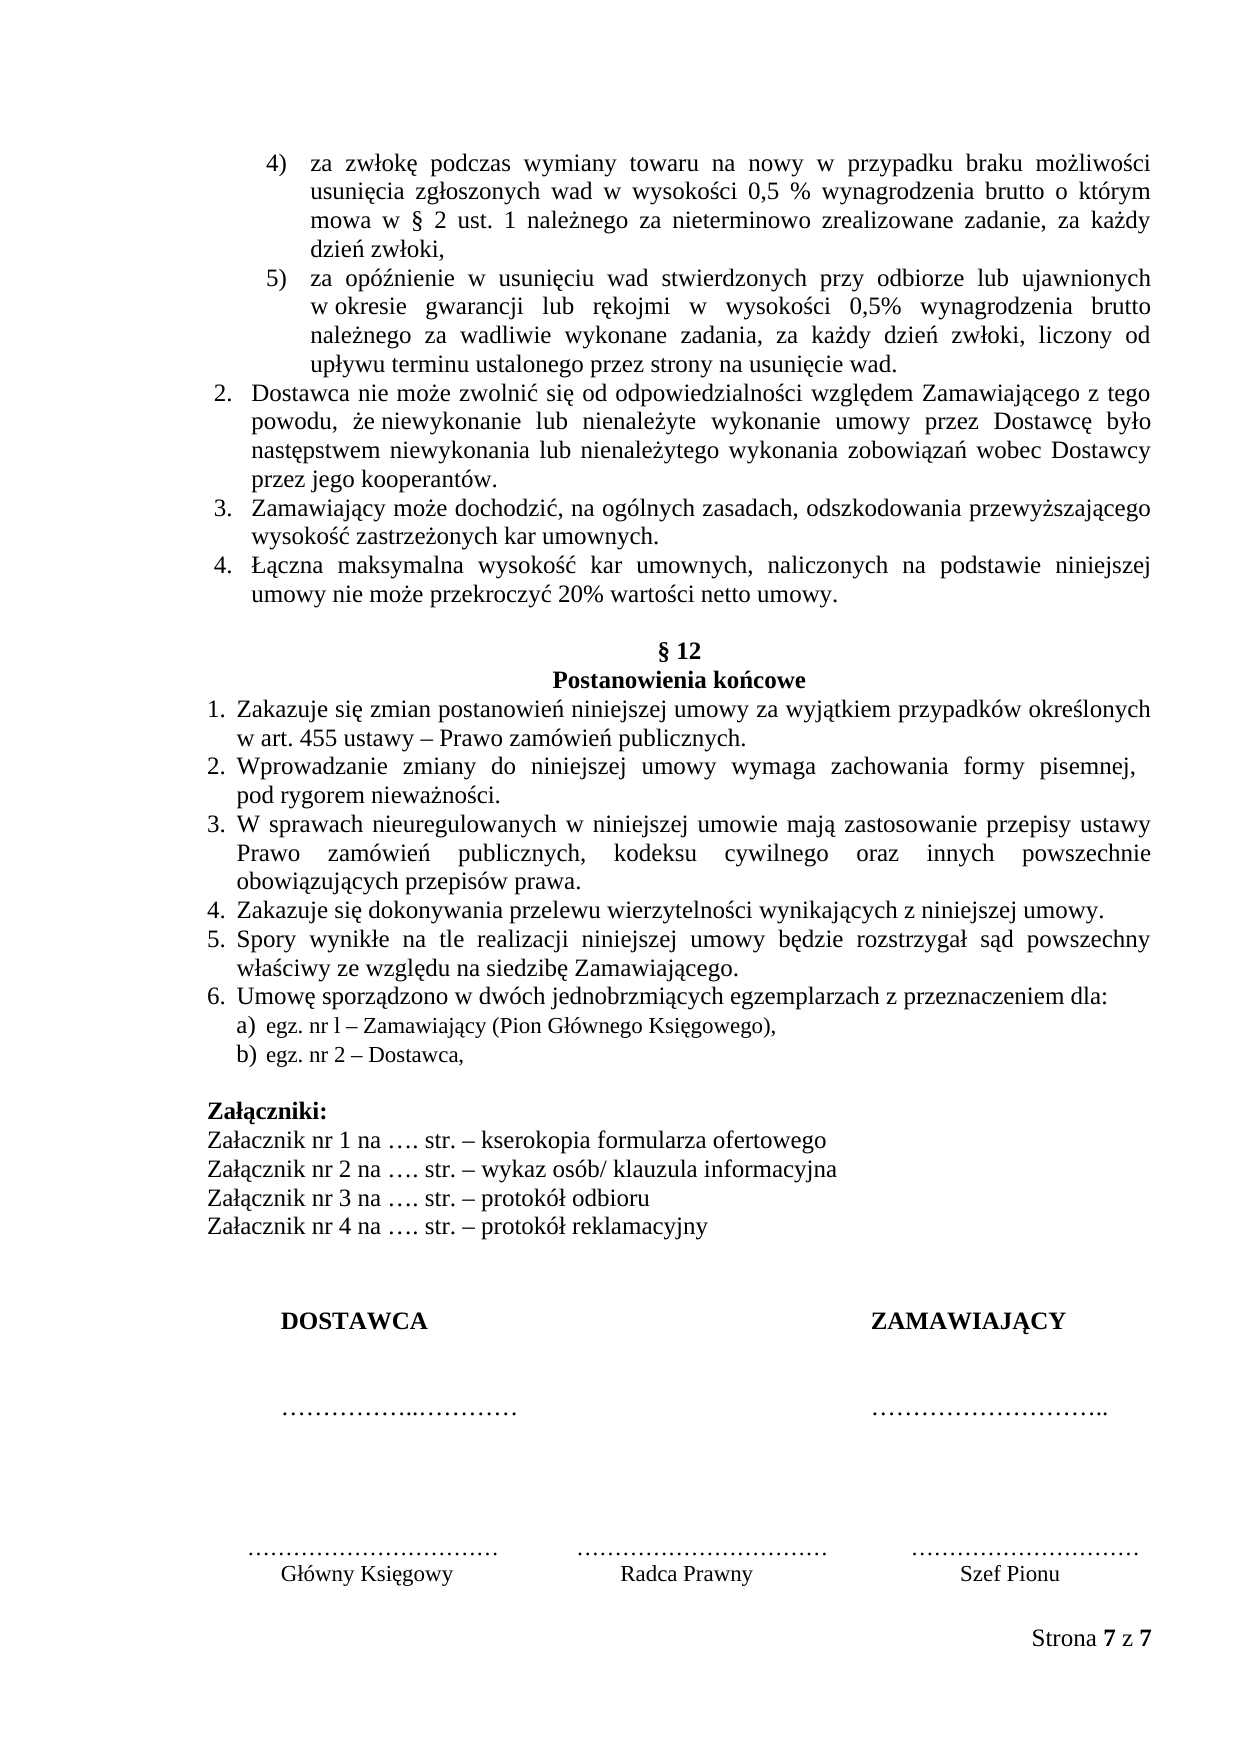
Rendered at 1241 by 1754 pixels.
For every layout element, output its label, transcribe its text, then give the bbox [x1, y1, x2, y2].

list Wprowadzanie zmiany do niniejszej umowy wymaga zachowania formy pisemnej, pod rygorem nieważności. [207, 751, 1152, 809]
text ……………..………… ……………………….. [207, 1392, 1152, 1421]
text Postanowienia końcowe [207, 665, 1152, 694]
text Główny Księgowy Radca Prawny Szef Pionu [207, 1560, 1152, 1586]
list Dostawca nie może zwolnić się od odpowiedzialności względem Zamawiającego z tego powodu, że niewykonanie lub nienależyte wykonanie umowy przez Dostawcę było następstwem niewykonania lub nienależytego wykonania zobowiązań wobec Dostawcy przez jego kooperantów. [214, 378, 1152, 493]
text Załączniki: [207, 1096, 1152, 1125]
text …………………………… …………………………… ………………………… [207, 1534, 1152, 1560]
list egz. nr l – Zamawiający (Pion Głównego Księgowego), [236, 1010, 1152, 1039]
text DOSTAWCA ZAMAWIAJĄCY [207, 1306, 1152, 1335]
list egz. nr 2 – Dostawca, [236, 1039, 1152, 1068]
list Zamawiający może dochodzić, na ogólnych zasadach, odszkodowania przewyższającego wysokość zastrzeżonych kar umownych. [214, 493, 1152, 550]
list Zakazuje się zmian postanowień niniejszej umowy za wyjątkiem przypadków określonych w art. 455 ustawy – Prawo zamówień publicznych. [207, 694, 1152, 751]
list za zwłokę podczas wymiany towaru na nowy w przypadku braku możliwości usunięcia zgłoszonych wad w wysokości 0,5 % wynagrodzenia brutto o którym mowa w § 2 ust. 1 należnego za nieterminowo zrealizowane zadanie, za każdy dzień zwłoki, [266, 148, 1152, 263]
list Spory wynikłe na tle realizacji niniejszej umowy będzie rozstrzygał sąd powszechny właściwy ze względu na siedzibę Zamawiającego. [207, 924, 1152, 981]
text Załącznik nr 3 na …. str. – protokół odbioru [207, 1183, 1152, 1211]
text § 12 [207, 636, 1152, 665]
list Zakazuje się dokonywania przelewu wierzytelności wynikających z niniejszej umowy. [207, 895, 1152, 924]
text Załacznik nr 4 na …. str. – protokół reklamacyjny [207, 1211, 1152, 1240]
list za opóźnienie w usunięciu wad stwierdzonych przy odbiorze lub ujawnionych w okresie gwarancji lub rękojmi w wysokości 0,5% wynagrodzenia brutto należnego za wadliwie wykonane zadania, za każdy dzień zwłoki, liczony od upływu terminu ustalonego przez strony na usunięcie wad. [266, 263, 1152, 378]
list W sprawach nieuregulowanych w niniejszej umowie mają zastosowanie przepisy ustawy Prawo zamówień publicznych, kodeksu cywilnego oraz innych powszechnie obowiązujących przepisów prawa. [207, 809, 1152, 895]
text Załącznik nr 2 na …. str. – wykaz osób/ klauzula informacyjna [207, 1154, 1152, 1183]
text Załacznik nr 1 na …. str. – kserokopia formularza ofertowego [207, 1125, 1152, 1154]
list Umowę sporządzono w dwóch jednobrzmiących egzemplarzach z przeznaczeniem dla: [207, 981, 1152, 1010]
list Łączna maksymalna wysokość kar umownych, naliczonych na podstawie niniejszej umowy nie może przekroczyć 20% wartości netto umowy. [214, 550, 1152, 608]
